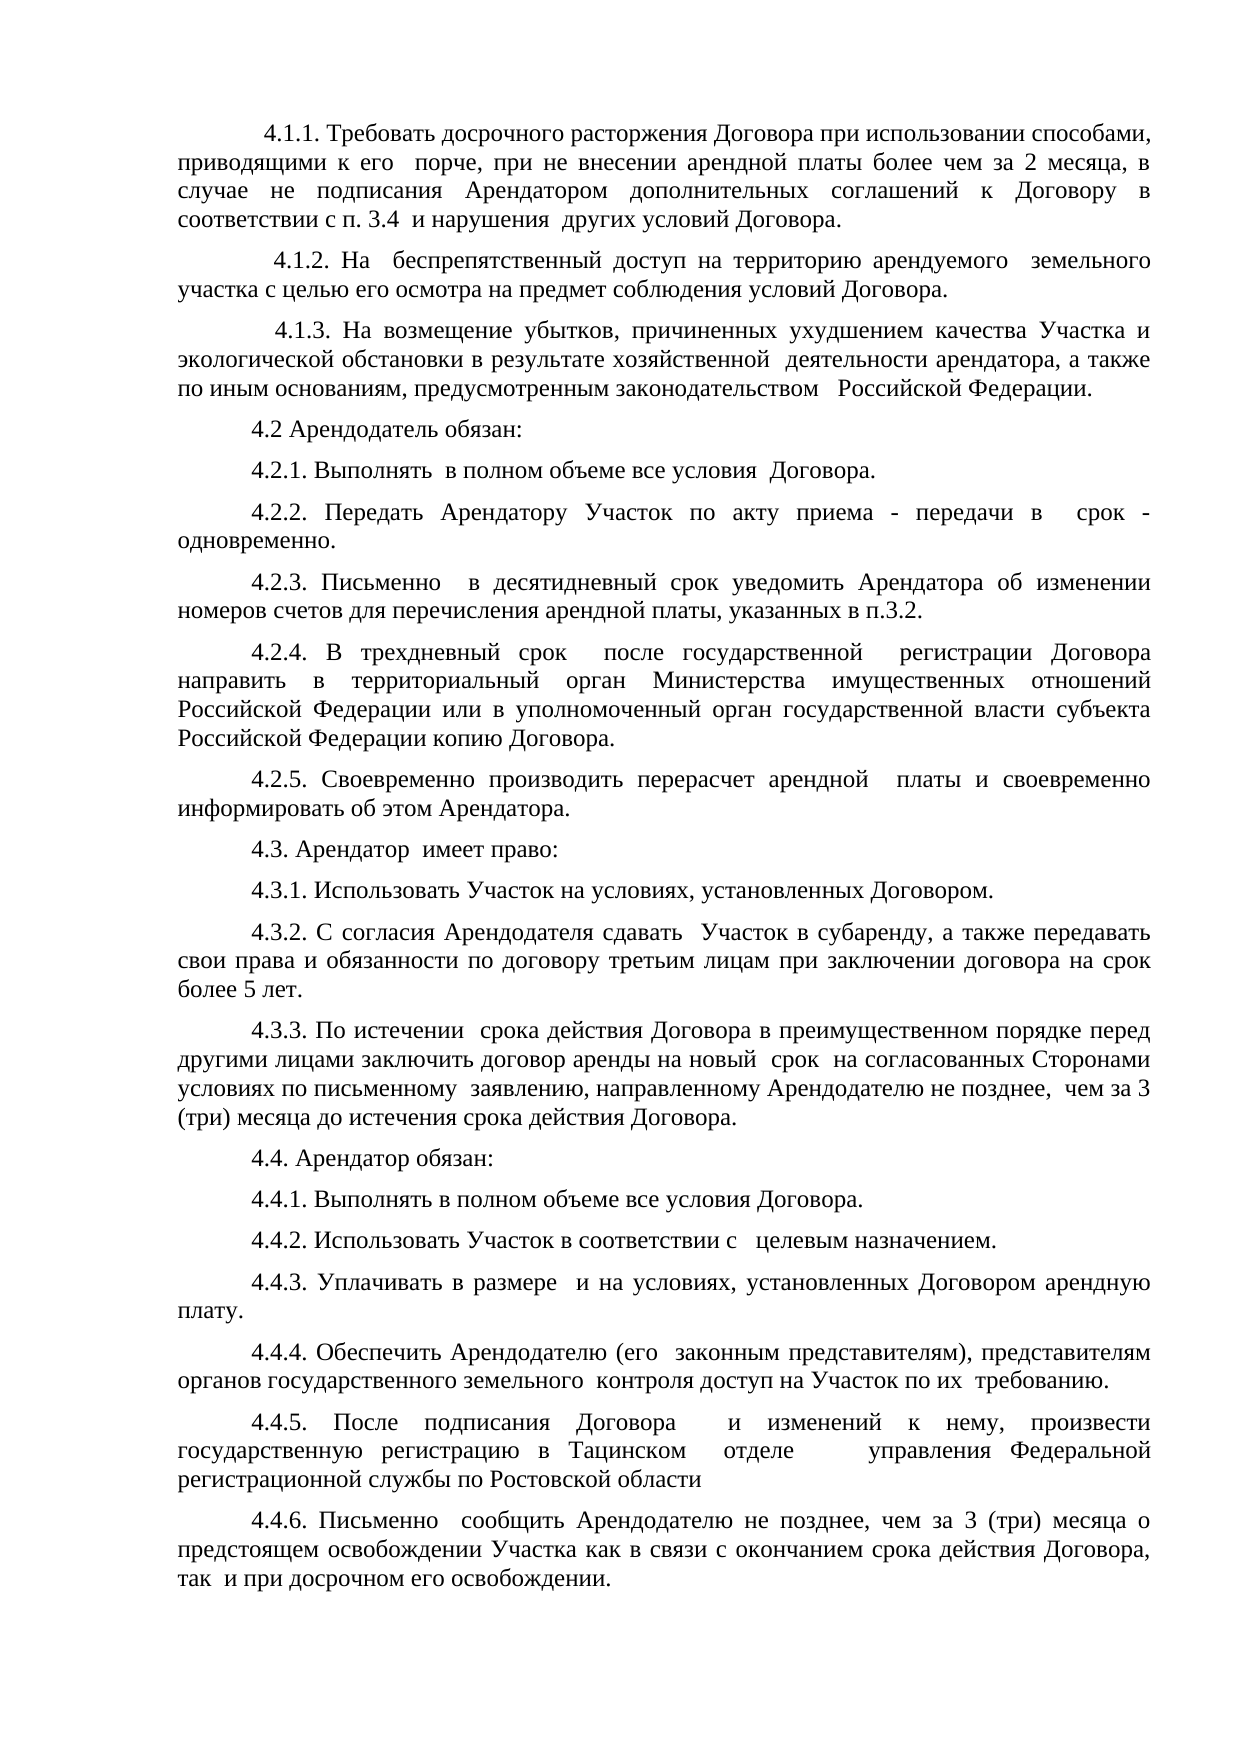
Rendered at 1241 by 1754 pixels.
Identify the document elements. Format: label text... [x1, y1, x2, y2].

text 4.3. Арендатор имеет право: [177, 834, 1152, 863]
text 4.2 Арендодатель обязан: [177, 414, 1152, 443]
text 4.1.1. Требовать досрочного расторжения Договора при использовании способами, приводящими к его порче, при не внесении арендной платы более чем за 2 месяца, в случае не подписания Арендатором дополнительных соглашений к Договору в соответствии с п. 3.4 и нарушения других условий Договора. [177, 118, 1152, 233]
text 4.3.2. С согласия Арендодателя сдавать Участок в субаренду, а также передавать свои права и обязанности по договору третьим лицам при заключении договора на срок более 5 лет. [177, 917, 1152, 1003]
text 4.2.3. Письменно в десятидневный срок уведомить Арендатора об изменении номеров счетов для перечисления арендной платы, указанных в п.3.2. [177, 567, 1152, 624]
text 4.4.1. Выполнять в полном объеме все условия Договора. [177, 1184, 1152, 1213]
text 4.4. Арендатор обязан: [177, 1143, 1152, 1172]
text 4.4.2. Использовать Участок в соответствии с целевым назначением. [177, 1226, 1152, 1254]
text 4.2.4. В трехдневный срок после государственной регистрации Договора направить в территориальный орган Министерства имущественных отношений Российской Федерации или в уполномоченный орган государственной власти субъекта Российской Федерации копию Договора. [177, 637, 1152, 752]
text 4.1.3. На возмещение убытков, причиненных ухудшением качества Участка и экологической обстановки в результате хозяйственной деятельности арендатора, а также по иным основаниям, предусмотренным законодательством Российской Федерации. [177, 316, 1152, 402]
text 4.4.3. Уплачивать в размере и на условиях, установленных Договором арендную плату. [177, 1267, 1152, 1324]
text 4.2.1. Выполнять в полном объеме все условия Договора. [177, 456, 1152, 484]
text 4.4.5. После подписания Договора и изменений к нему, произвести государственную регистрацию в Тацинском отделе управления Федеральной регистрационной службы по Ростовской области [177, 1407, 1152, 1493]
text 4.3.1. Использовать Участок на условиях, установленных Договором. [177, 876, 1152, 904]
text 4.2.5. Своевременно производить перерасчет арендной платы и своевременно информировать об этом Арендатора. [177, 764, 1152, 822]
text 4.3.3. По истечении срока действия Договора в преимущественном порядке перед другими лицами заключить договор аренды на новый срок на согласованных Сторонами условиях по письменному заявлению, направленному Арендодателю не позднее, чем за 3 (три) месяца до истечения срока действия Договора. [177, 1016, 1152, 1131]
text 4.2.2. Передать Арендатору Участок по акту приема - передачи в срок - одновременно. [177, 497, 1152, 554]
text 4.4.6. Письменно сообщить Арендодателю не позднее, чем за 3 (три) месяца о предстоящем освобождении Участка как в связи с окончанием срока действия Договора, так и при досрочном его освобождении. [177, 1506, 1152, 1592]
text 4.4.4. Обеспечить Арендодателю (его законным представителям), представителям органов государственного земельного контроля доступ на Участок по их требованию. [177, 1337, 1152, 1394]
text 4.1.2. На беспрепятственный доступ на территорию арендуемого земельного участка с целью его осмотра на предмет соблюдения условий Договора. [177, 246, 1152, 303]
